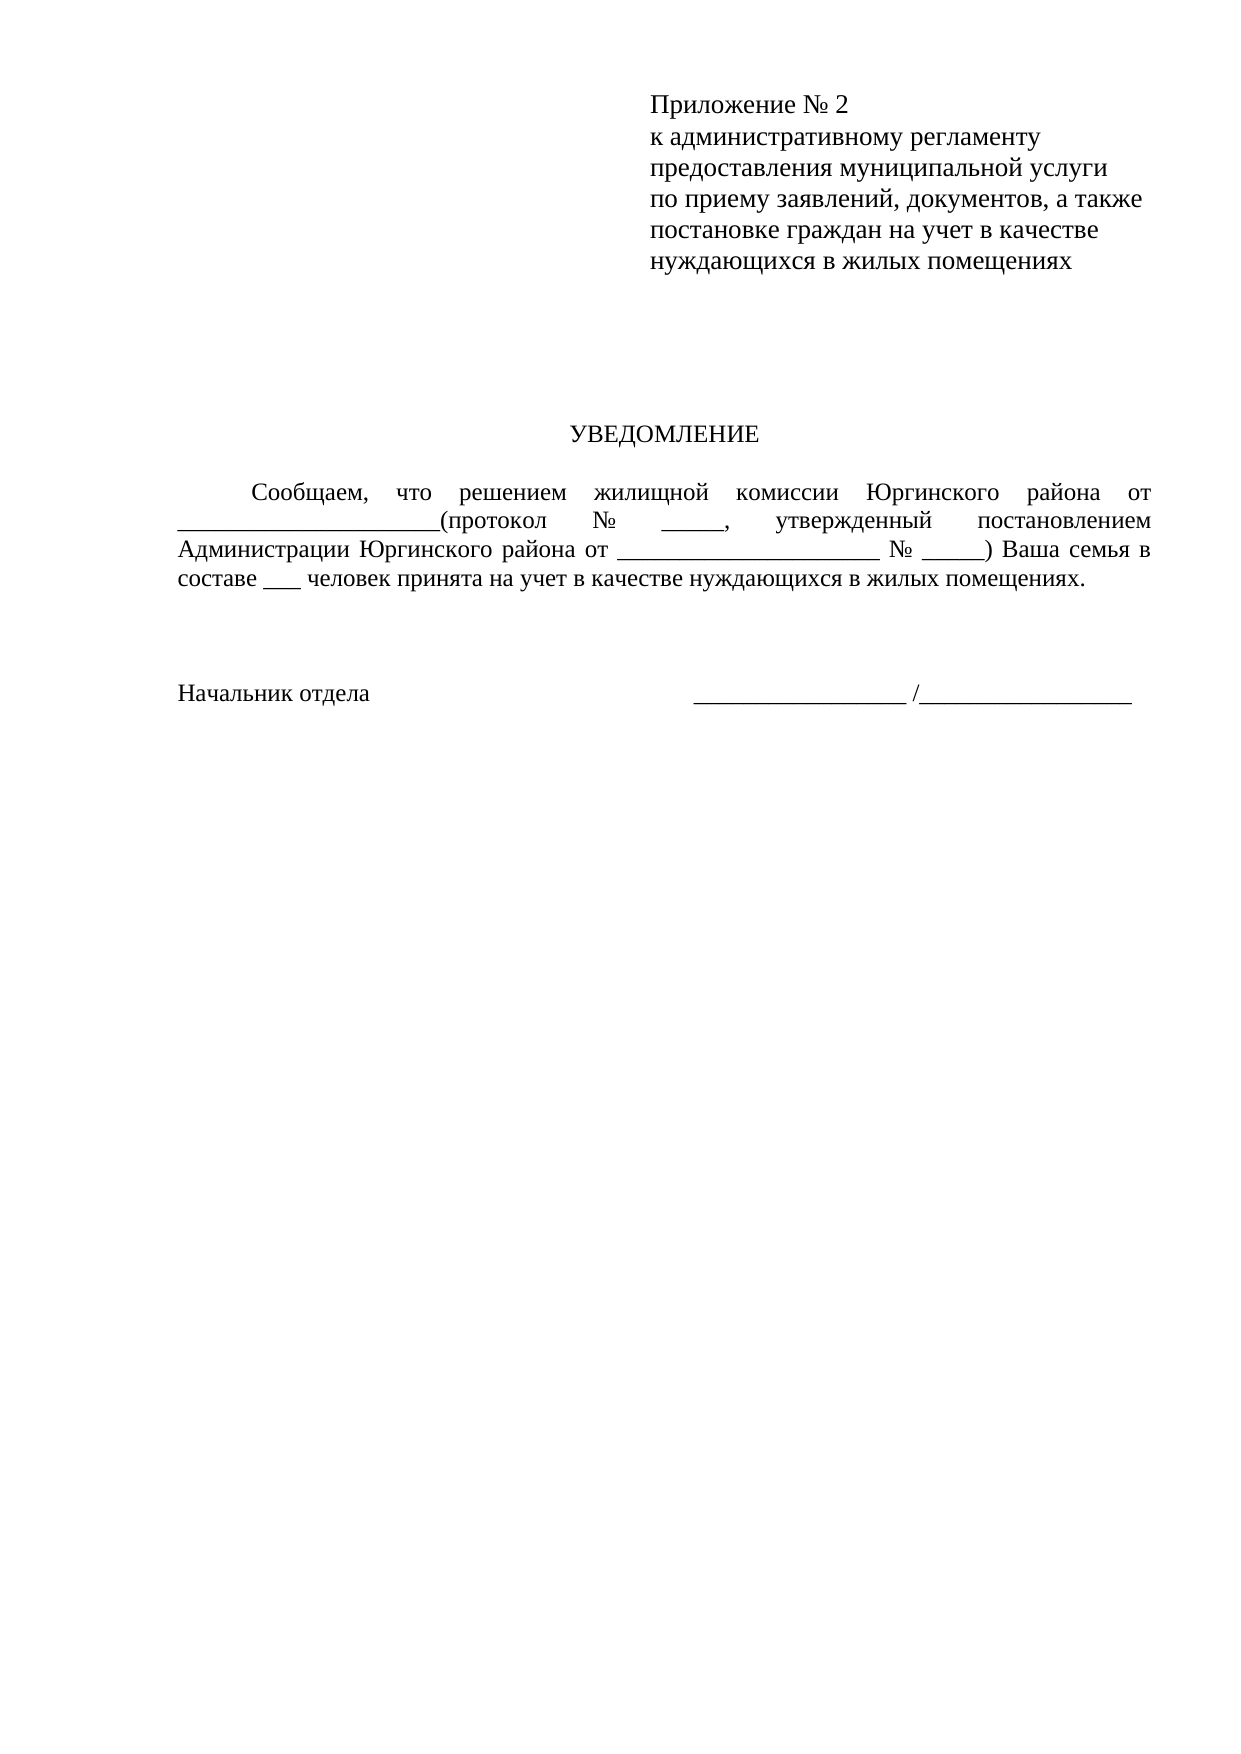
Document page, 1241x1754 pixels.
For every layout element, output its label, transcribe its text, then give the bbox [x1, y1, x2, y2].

text Начальник отдела _________________ /_________________ [177, 678, 1152, 736]
text предоставления муниципальной услуги [650, 151, 1152, 182]
text постановке граждан на учет в качестве [650, 213, 1152, 244]
text нуждающихся в жилых помещениях [650, 244, 1152, 276]
text УВЕДОМЛЕНИЕ [177, 419, 1152, 448]
text Приложение № 2 [650, 89, 1152, 120]
text по приему заявлений, документов, а также [650, 182, 1152, 213]
text Сообщаем, что решением жилищной комиссии Юргинского района от _____________________(протокол № _____, утвержденный постановлением Администрации Юргинского района от _____________________ № _____) Ваша семья в составе ___ человек принята на учет в качестве нуждающихся в жилых помещениях. [177, 477, 1152, 592]
text к административному регламенту [650, 120, 1152, 151]
